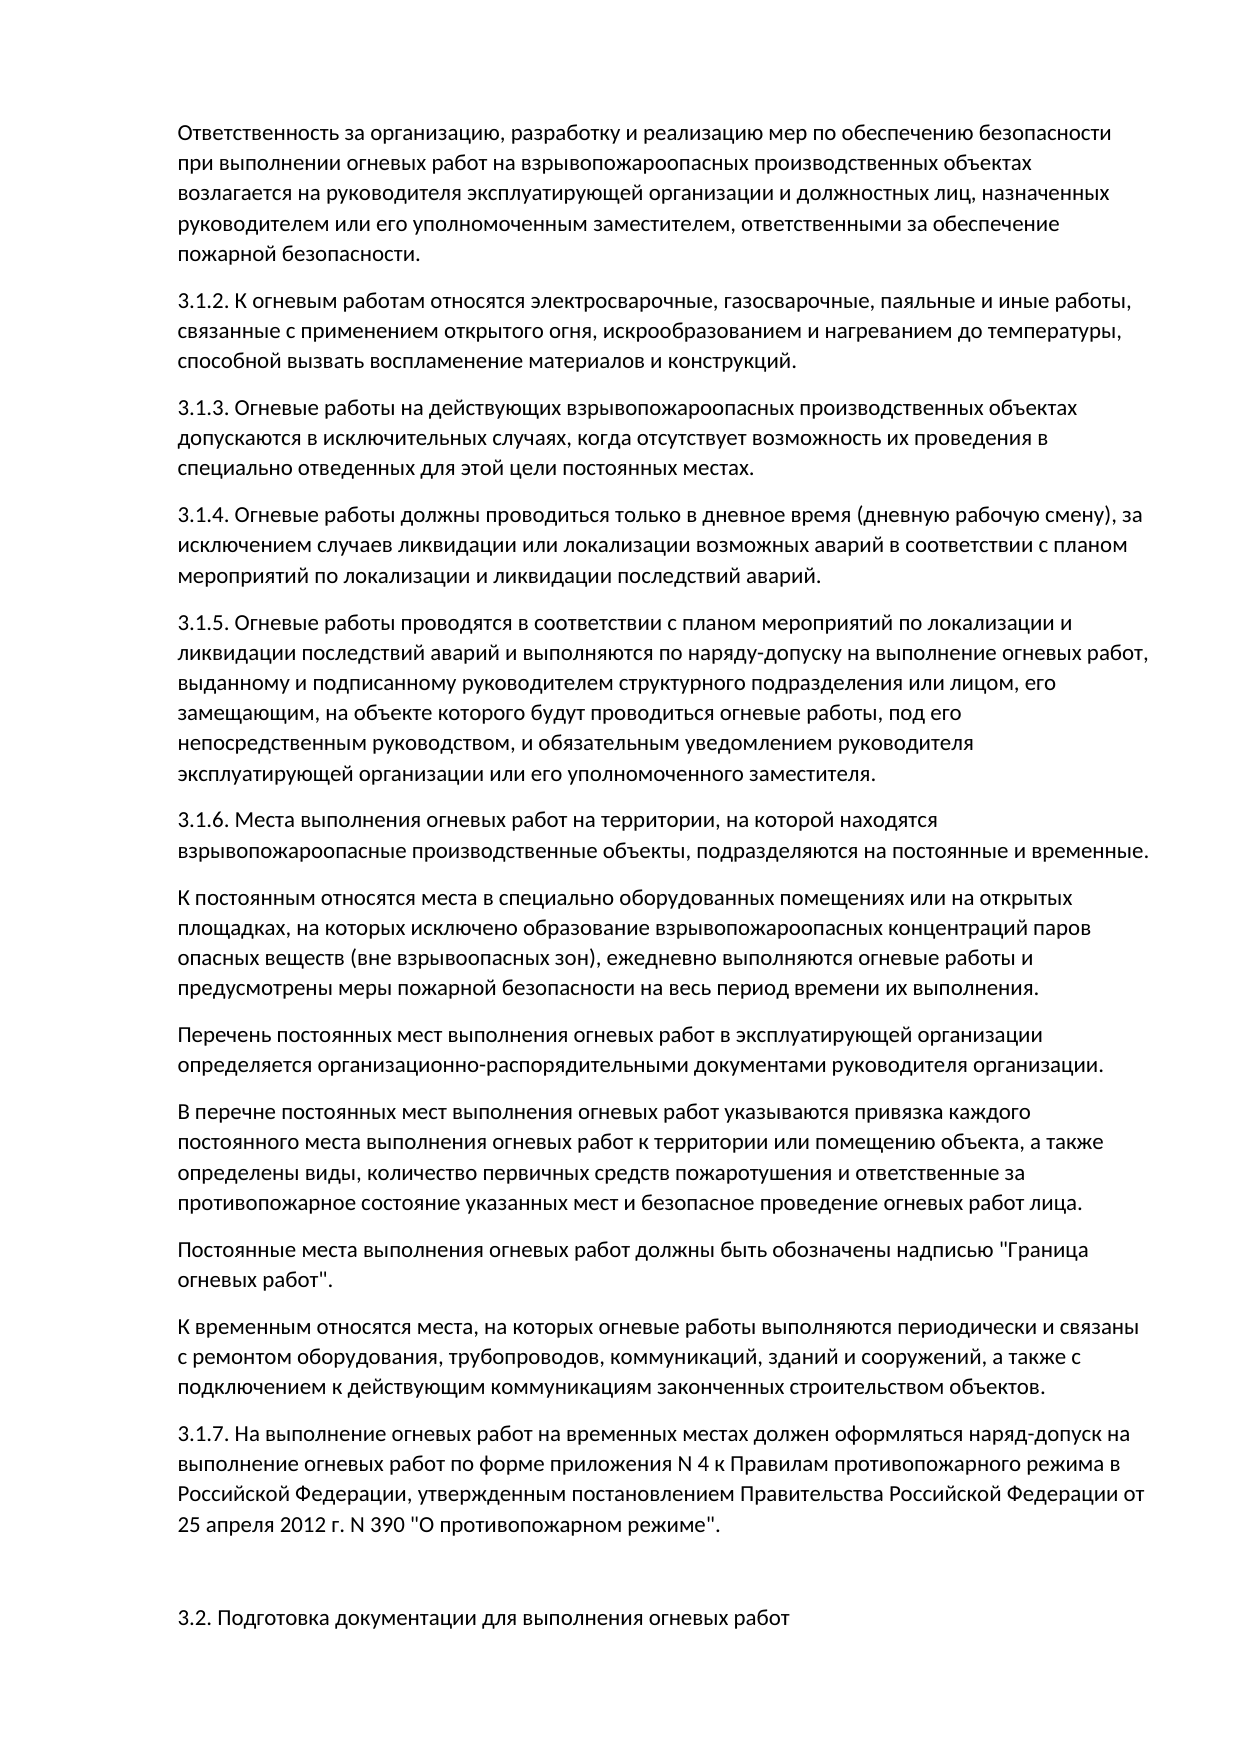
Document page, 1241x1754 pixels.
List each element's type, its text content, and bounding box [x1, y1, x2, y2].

text 3.1.3. Огневые работы на действующих взрывопожароопасных производственных объектах допускаются в исключительных случаях, когда отсутствует возможность их проведения в специально отведенных для этой цели постоянных местах. [177, 393, 1152, 482]
text 3.1.6. Места выполнения огневых работ на территории, на которой находятся взрывопожароопасные производственные объекты, подразделяются на постоянные и временные. [177, 806, 1152, 864]
text Ответственность за организацию, разработку и реализацию мер по обеспечению безопасности при выполнении огневых работ на взрывопожароопасных производственных объектах возлагается на руководителя эксплуатирующей организации и должностных лиц, назначенных руководителем или его уполномоченным заместителем, ответственными за обеспечение пожарной безопасности. [177, 118, 1152, 267]
text 3.2. Подготовка документации для выполнения огневых работ [177, 1603, 1152, 1632]
text К временным относятся места, на которых огневые работы выполняются периодически и связаны с ремонтом оборудования, трубопроводов, коммуникаций, зданий и сооружений, а также с подключением к действующим коммуникациям законченных строительством объектов. [177, 1312, 1152, 1400]
text Перечень постоянных мест выполнения огневых работ в эксплуатирующей организации определяется организационно-распорядительными документами руководителя организации. [177, 1020, 1152, 1078]
text 3.1.7. На выполнение огневых работ на временных местах должен оформляться наряд-допуск на выполнение огневых работ по форме приложения N 4 к Правилам противопожарного режима в Российской Федерации, утвержденным постановлением Правительства Российской Федерации от 25 апреля 2012 г. N 390 "О противопожарном режиме". [177, 1419, 1152, 1538]
text 3.1.5. Огневые работы проводятся в соответствии с планом мероприятий по локализации и ликвидации последствий аварий и выполняются по наряду-допуску на выполнение огневых работ, выданному и подписанному руководителем структурного подразделения или лицом, его замещающим, на объекте которого будут проводиться огневые работы, под его непосредственным руководством, и обязательным уведомлением руководителя эксплуатирующей организации или его уполномоченного заместителя. [177, 608, 1152, 787]
text 3.1.2. К огневым работам относятся электросварочные, газосварочные, паяльные и иные работы, связанные с применением открытого огня, искрообразованием и нагреванием до температуры, способной вызвать воспламенение материалов и конструкций. [177, 286, 1152, 374]
text Постоянные места выполнения огневых работ должны быть обозначены надписью "Граница огневых работ". [177, 1235, 1152, 1293]
text В перечне постоянных мест выполнения огневых работ указываются привязка каждого постоянного места выполнения огневых работ к территории или помещению объекта, а также определены виды, количество первичных средств пожаротушения и ответственные за противопожарное состояние указанных мест и безопасное проведение огневых работ лица. [177, 1097, 1152, 1216]
text К постоянным относятся места в специально оборудованных помещениях или на открытых площадках, на которых исключено образование взрывопожароопасных концентраций паров опасных веществ (вне взрывоопасных зон), ежедневно выполняются огневые работы и предусмотрены меры пожарной безопасности на весь период времени их выполнения. [177, 883, 1152, 1001]
text 3.1.4. Огневые работы должны проводиться только в дневное время (дневную рабочую смену), за исключением случаев ликвидации или локализации возможных аварий в соответствии с планом мероприятий по локализации и ликвидации последствий аварий. [177, 500, 1152, 589]
